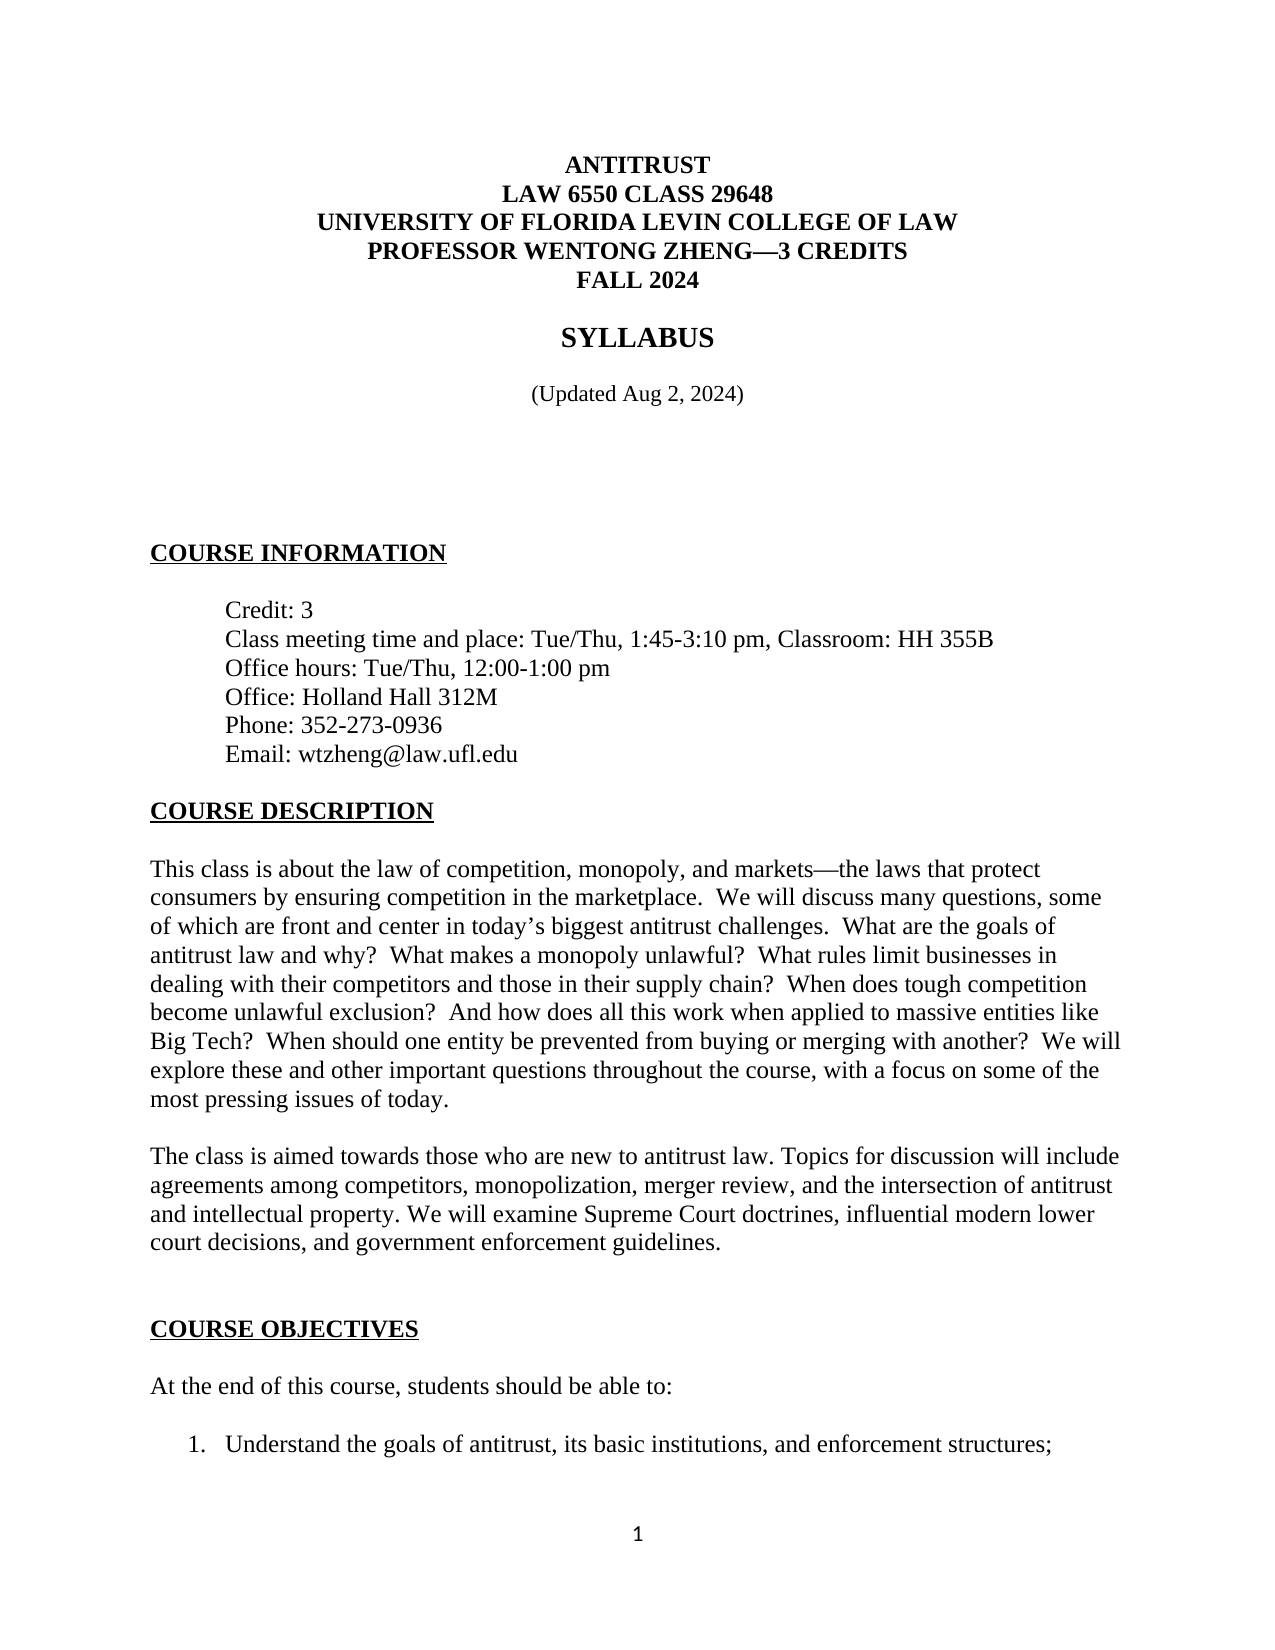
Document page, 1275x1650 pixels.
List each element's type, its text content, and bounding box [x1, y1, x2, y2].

text Credit: 3 [150, 596, 1125, 624]
text University of Florida Levin College of Law [150, 207, 1125, 236]
text COURSE DESCRIPTION [150, 796, 1125, 825]
text At the end of this course, students should be able to: [150, 1371, 1125, 1400]
list Understand the goals of antitrust, its basic institutions, and enforcement structures; [187, 1429, 1125, 1457]
text COURSE OBJECTIVES [150, 1314, 1125, 1342]
text COURSE INFORMATION [150, 538, 1125, 567]
text Syllabus [150, 320, 1125, 354]
text Professor Wentong Zheng—3 credits [150, 236, 1125, 265]
text Law 6550 class 29648 [150, 179, 1125, 207]
text This class is about the law of competition, monopoly, and markets—the laws that protect consumers by ensuring competition in the marketplace. We will discuss many questions, some of which are front and center in today’s biggest antitrust challenges. What are the goals of antitrust law and why? What makes a monopoly unlawful? What rules limit businesses in dealing with their competitors and those in their supply chain? When does tough competition become unlawful exclusion? And how does all this work when applied to massive entities like Big Tech? When should one entity be prevented from buying or merging with another? We will explore these and other important questions throughout the course, with a focus on some of the most pressing issues of today. [150, 854, 1125, 1112]
text Office hours: Tue/Thu, 12:00-1:00 pm [150, 653, 1125, 682]
text Email: wtzheng@law.ufl.edu [150, 739, 1125, 768]
text Antitrust [150, 150, 1125, 179]
text The class is aimed towards those who are new to antitrust law. Topics for discussion will include agreements among competitors, monopolization, merger review, and the intersection of antitrust and intellectual property. We will examine Supreme Court doctrines, influential modern lower court decisions, and government enforcement guidelines. [150, 1141, 1125, 1256]
text Office: Holland Hall 312M [150, 682, 1125, 711]
text (Updated Aug 2, 2024) [150, 380, 1125, 406]
text Fall 2024 [150, 265, 1125, 294]
text Phone: 352-273-0936 [150, 711, 1125, 739]
text Class meeting time and place: Tue/Thu, 1:45-3:10 pm, Classroom: HH 355B [150, 624, 1125, 653]
